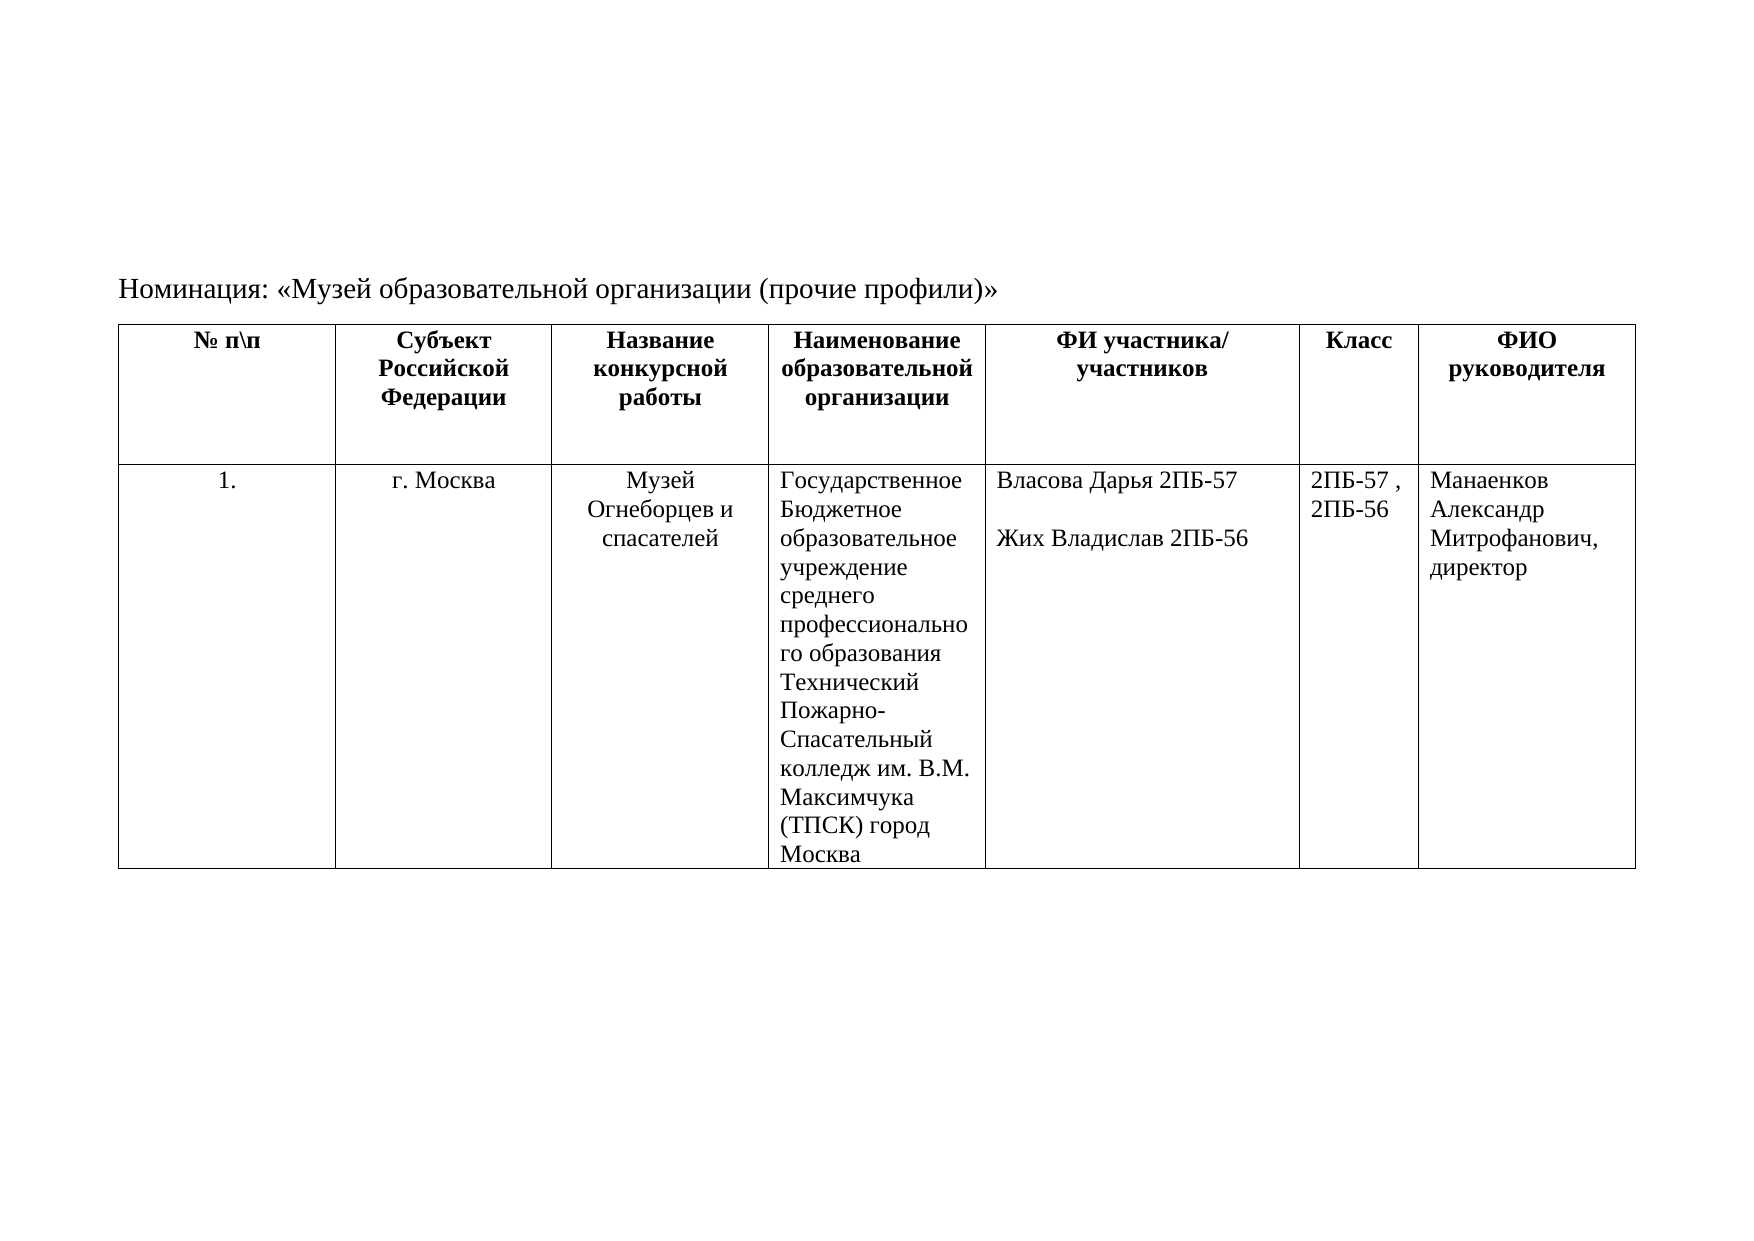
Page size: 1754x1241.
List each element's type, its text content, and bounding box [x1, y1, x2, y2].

table_header Наименование образовательной организации [769, 325, 985, 464]
text Номинация: «Музей образовательной организации (прочие профили)» [118, 271, 1636, 304]
table_cell 1. [119, 465, 335, 868]
table_cell Власова Дарья 2ПБ-57 Жих Владислав 2ПБ-56 [986, 465, 1299, 868]
table_cell Манаенков Александр Митрофанович, директор [1419, 465, 1635, 868]
table_cell Государственное Бюджетное образовательное учреждение среднего профессионального образования Технический Пожарно-Спасательный колледж им. В.М. Максимчука (ТПСК) город Москва [769, 465, 985, 868]
table_cell Музей Огнеборцев и спасателей [552, 465, 768, 868]
table_header ФИ участника/ участников [986, 325, 1299, 464]
table_cell г. Москва [336, 465, 551, 868]
table_header ФИО руководителя [1419, 325, 1635, 464]
table_header Название конкурсной работы [552, 325, 768, 464]
table_header № п\п [119, 325, 335, 464]
table_cell 2ПБ-57 , 2ПБ-56 [1300, 465, 1418, 868]
table_header Класс [1300, 325, 1418, 464]
table_header Субъект Российской Федерации [336, 325, 551, 464]
